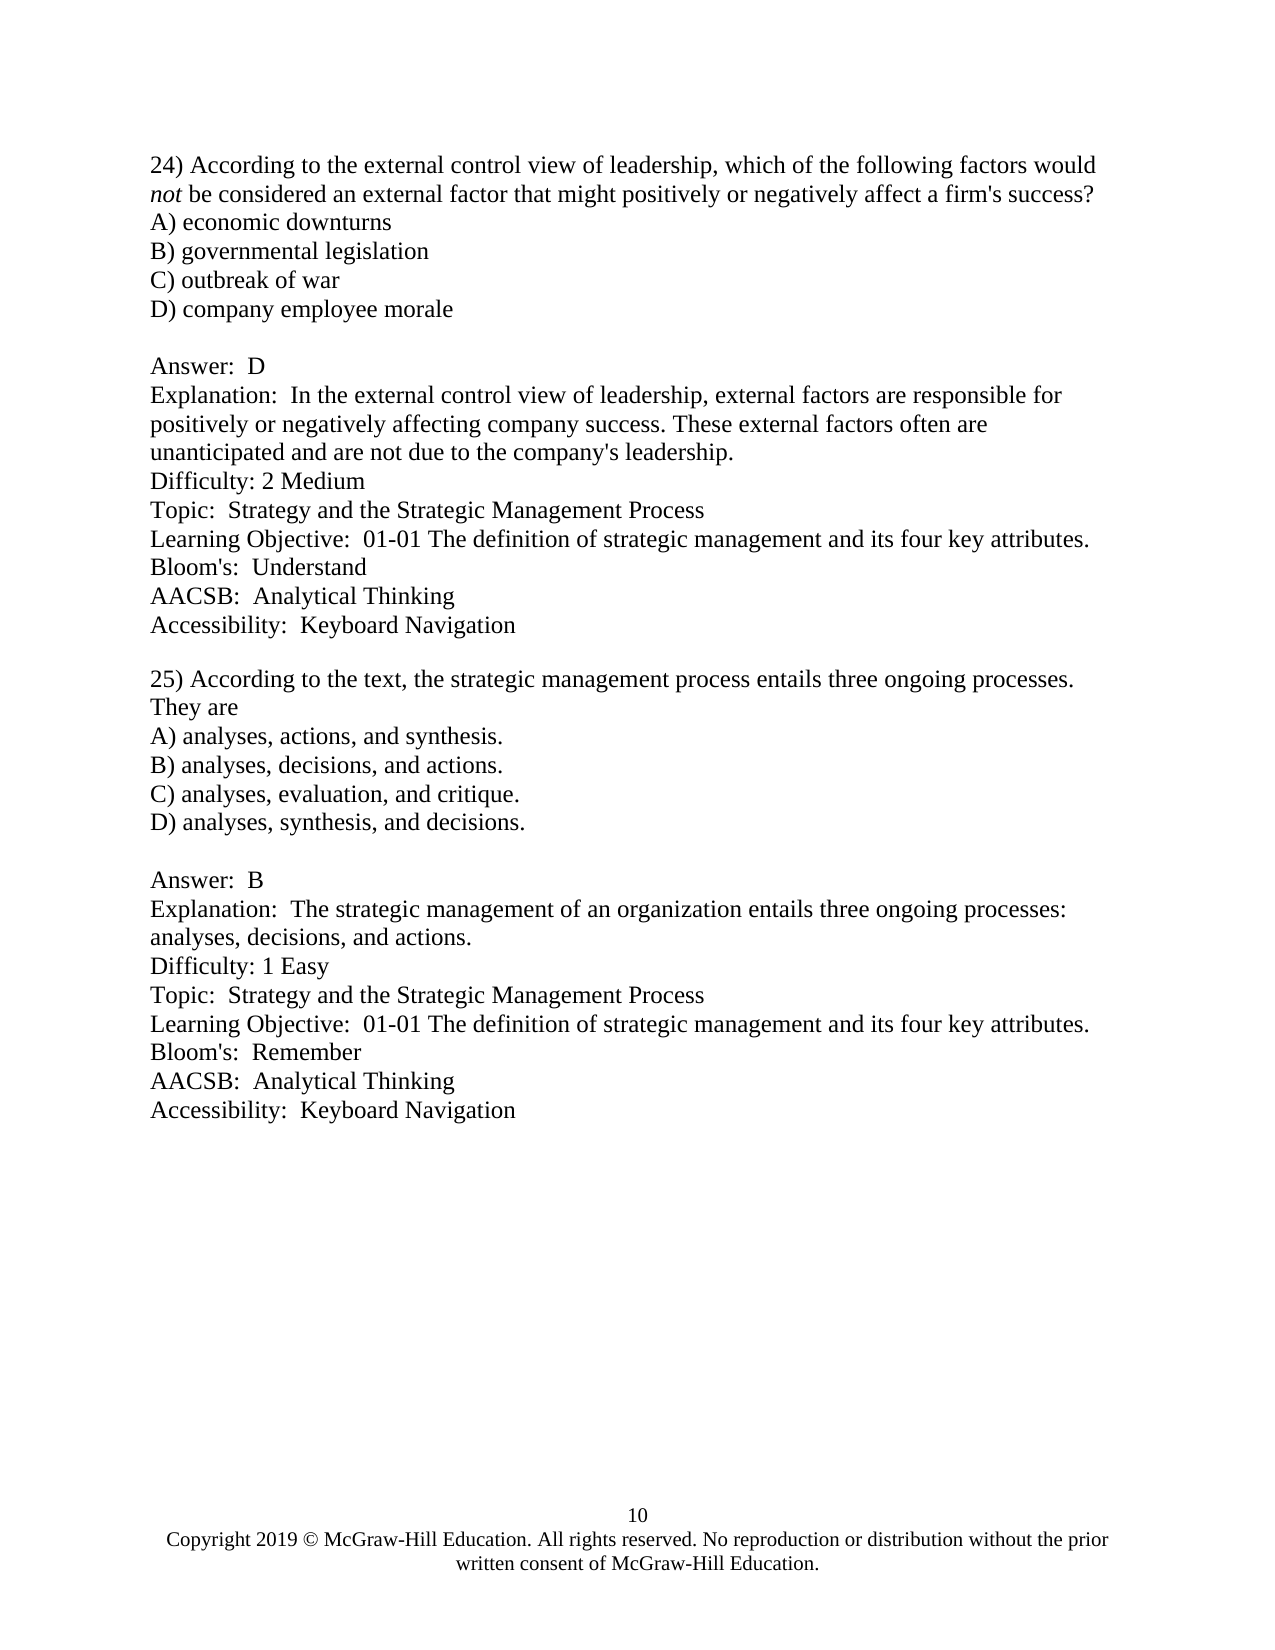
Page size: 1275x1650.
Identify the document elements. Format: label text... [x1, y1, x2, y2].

text C) outbreak of war [150, 265, 1125, 294]
text Learning Objective: 01-01 The definition of strategic management and its four key attributes. [150, 524, 1125, 552]
text A) economic downturns [150, 207, 1125, 236]
text A) analyses, actions, and synthesis. [150, 721, 1125, 750]
text D) company employee morale [150, 294, 1125, 322]
text Explanation: In the external control view of leadership, external factors are responsible for positively or negatively affecting company success. These external factors often are unanticipated and are not due to the company's leadership. [150, 380, 1125, 466]
text Topic: Strategy and the Strategic Management Process [150, 495, 1125, 524]
text 24) According to the external control view of leadership, which of the following factors would not be considered an external factor that might positively or negatively affect a firm's success? [150, 150, 1125, 207]
text Bloom's: Remember [150, 1037, 1125, 1066]
text Learning Objective: 01-01 The definition of strategic management and its four key attributes. [150, 1009, 1125, 1037]
text Answer: D [150, 351, 1125, 380]
text C) analyses, evaluation, and critique. [150, 779, 1125, 807]
text Accessibility: Keyboard Navigation [150, 610, 1125, 639]
text Accessibility: Keyboard Navigation [150, 1095, 1125, 1124]
text Answer: B [150, 865, 1125, 894]
text Difficulty: 1 Easy [150, 951, 1125, 980]
text D) analyses, synthesis, and decisions. [150, 807, 1125, 836]
text B) governmental legislation [150, 236, 1125, 265]
text B) analyses, decisions, and actions. [150, 750, 1125, 779]
text Bloom's: Understand [150, 552, 1125, 581]
text Explanation: The strategic management of an organization entails three ongoing processes: analyses, decisions, and actions. [150, 894, 1125, 951]
text AACSB: Analytical Thinking [150, 1066, 1125, 1095]
text Topic: Strategy and the Strategic Management Process [150, 980, 1125, 1009]
text AACSB: Analytical Thinking [150, 581, 1125, 610]
text 25) According to the text, the strategic management process entails three ongoing processes. They are [150, 664, 1125, 721]
text Difficulty: 2 Medium [150, 466, 1125, 495]
